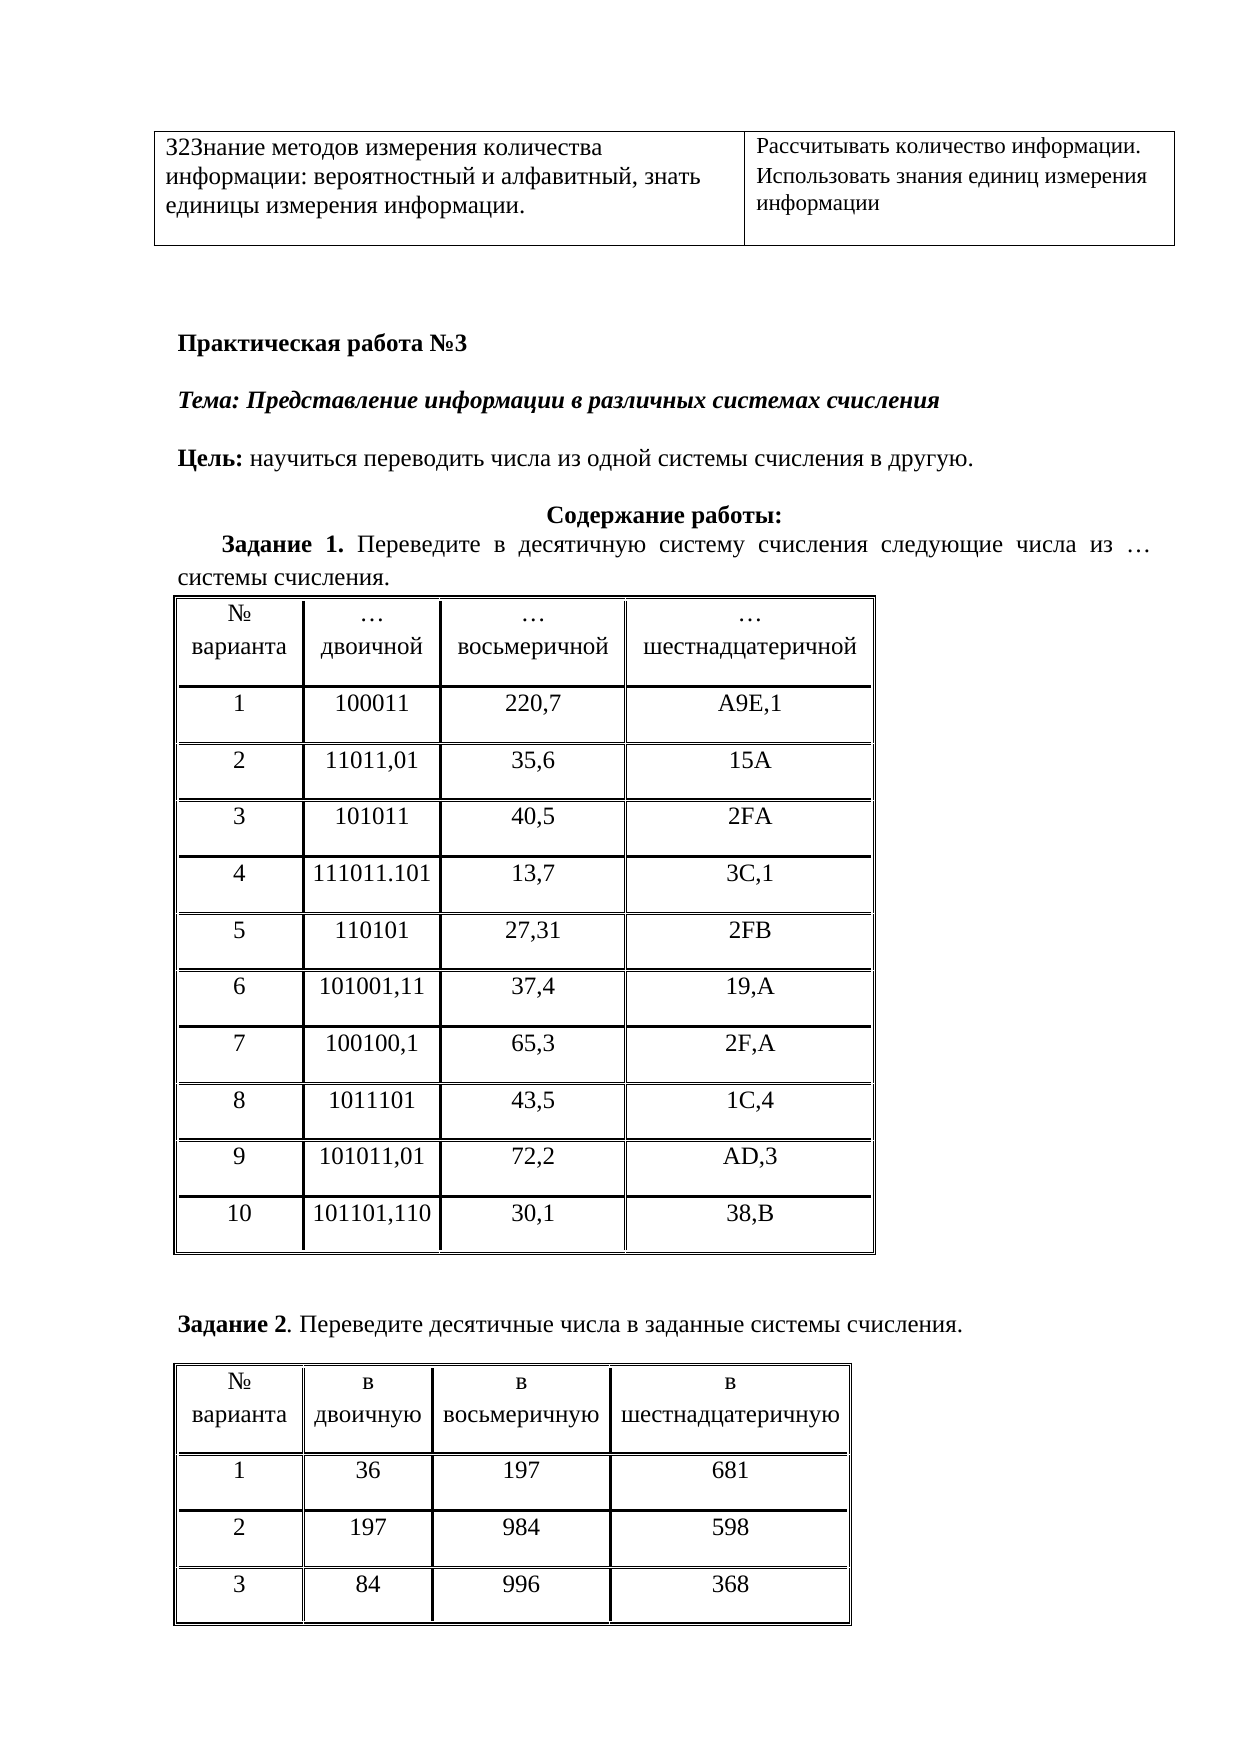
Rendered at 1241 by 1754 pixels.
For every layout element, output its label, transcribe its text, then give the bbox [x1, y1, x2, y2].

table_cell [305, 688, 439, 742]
text Цель: научиться переводить числа из одной системы счисления в другую. [177, 443, 1152, 472]
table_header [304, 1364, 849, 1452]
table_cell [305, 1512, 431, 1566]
text Задание 2. Переведите десятичные числа в заданные системы счисления. [177, 1309, 1152, 1337]
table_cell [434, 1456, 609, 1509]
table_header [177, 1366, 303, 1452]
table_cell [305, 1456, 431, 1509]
text Тема: Представление информации в различных системах счисления [177, 385, 1152, 414]
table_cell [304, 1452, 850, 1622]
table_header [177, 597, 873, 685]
text Задание 1. Переведите в десятичную систему счисления следующие числа из … системы счисления. [177, 529, 1152, 591]
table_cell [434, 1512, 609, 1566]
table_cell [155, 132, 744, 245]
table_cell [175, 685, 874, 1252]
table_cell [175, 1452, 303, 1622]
text Практическая работа №3 [177, 328, 1152, 357]
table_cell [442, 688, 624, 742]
text Содержание работы: [177, 500, 1152, 529]
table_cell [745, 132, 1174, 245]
